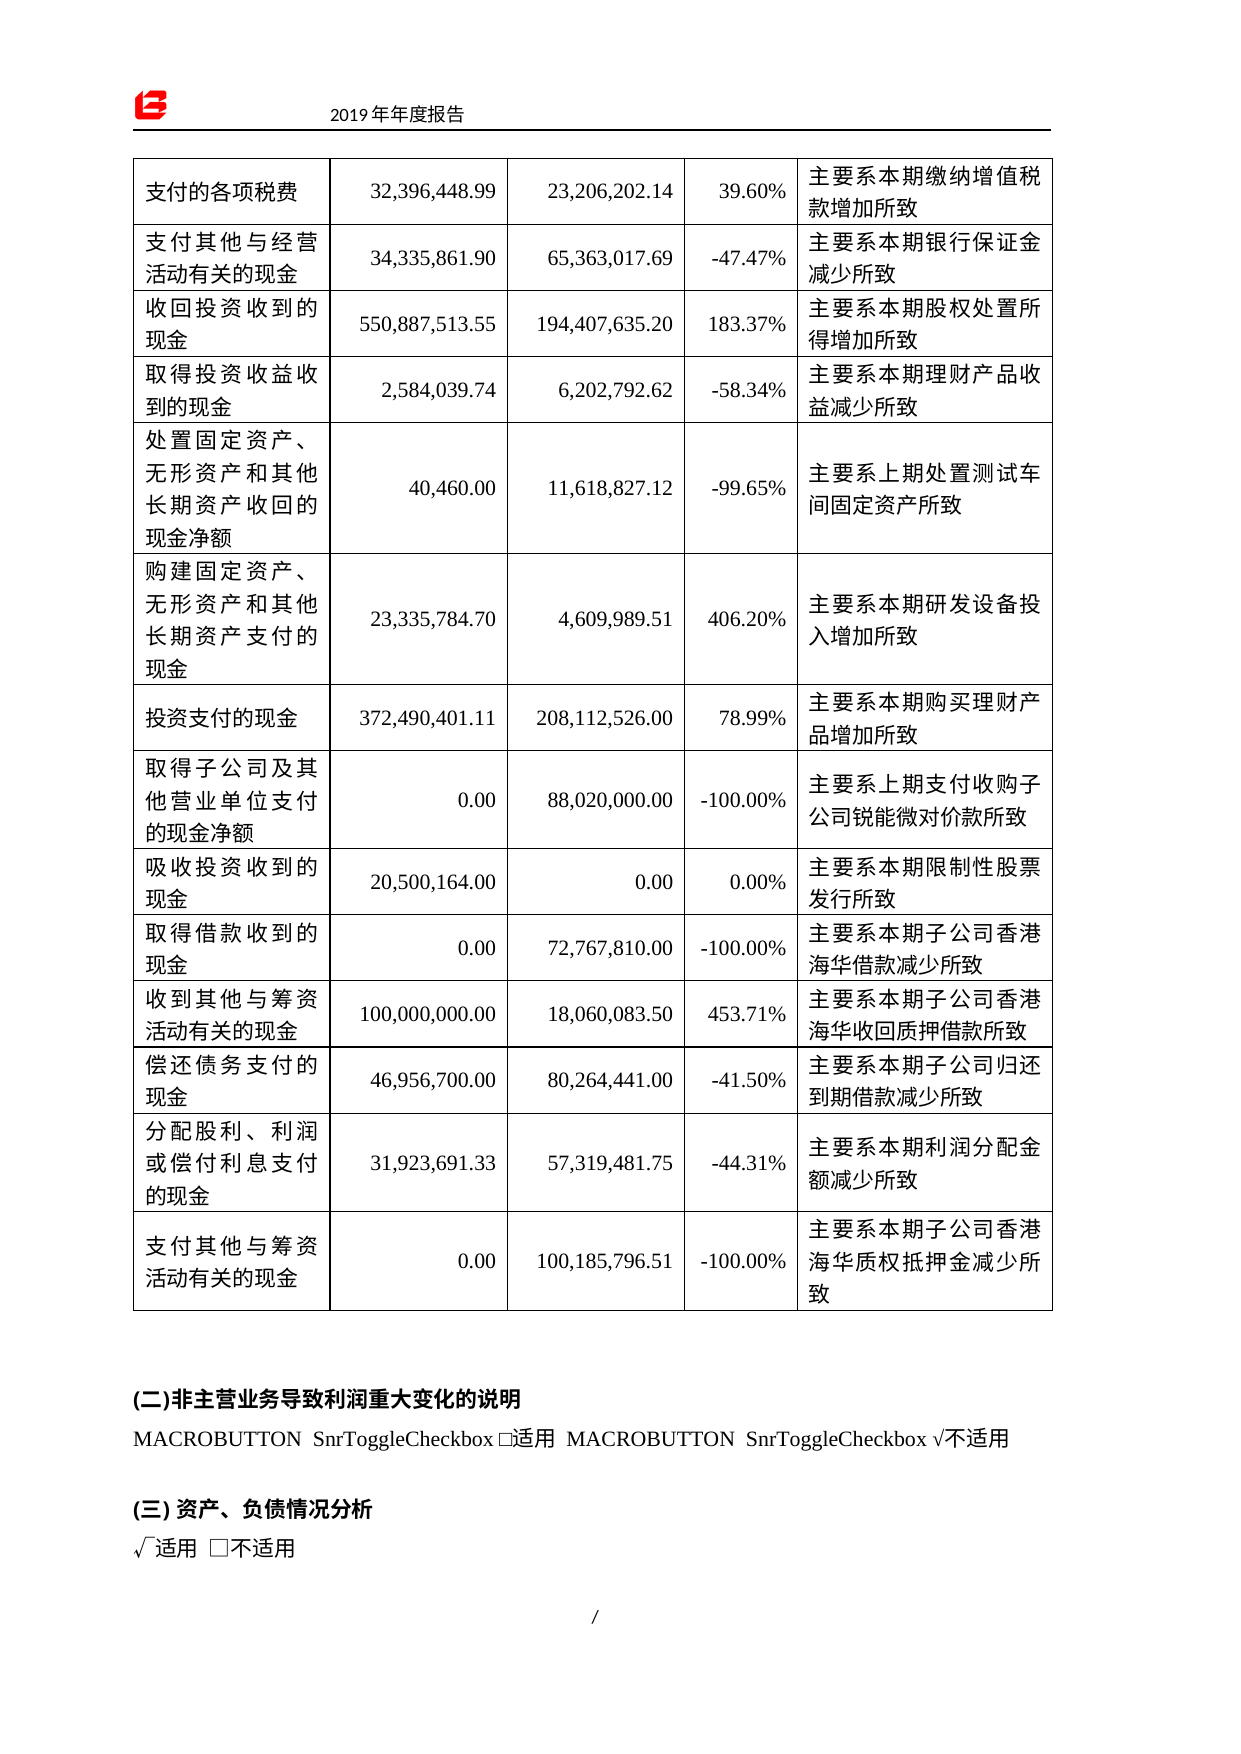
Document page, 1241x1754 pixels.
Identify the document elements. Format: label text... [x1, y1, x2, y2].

subtitle 资产、负债情况分析 [133, 1492, 1053, 1524]
